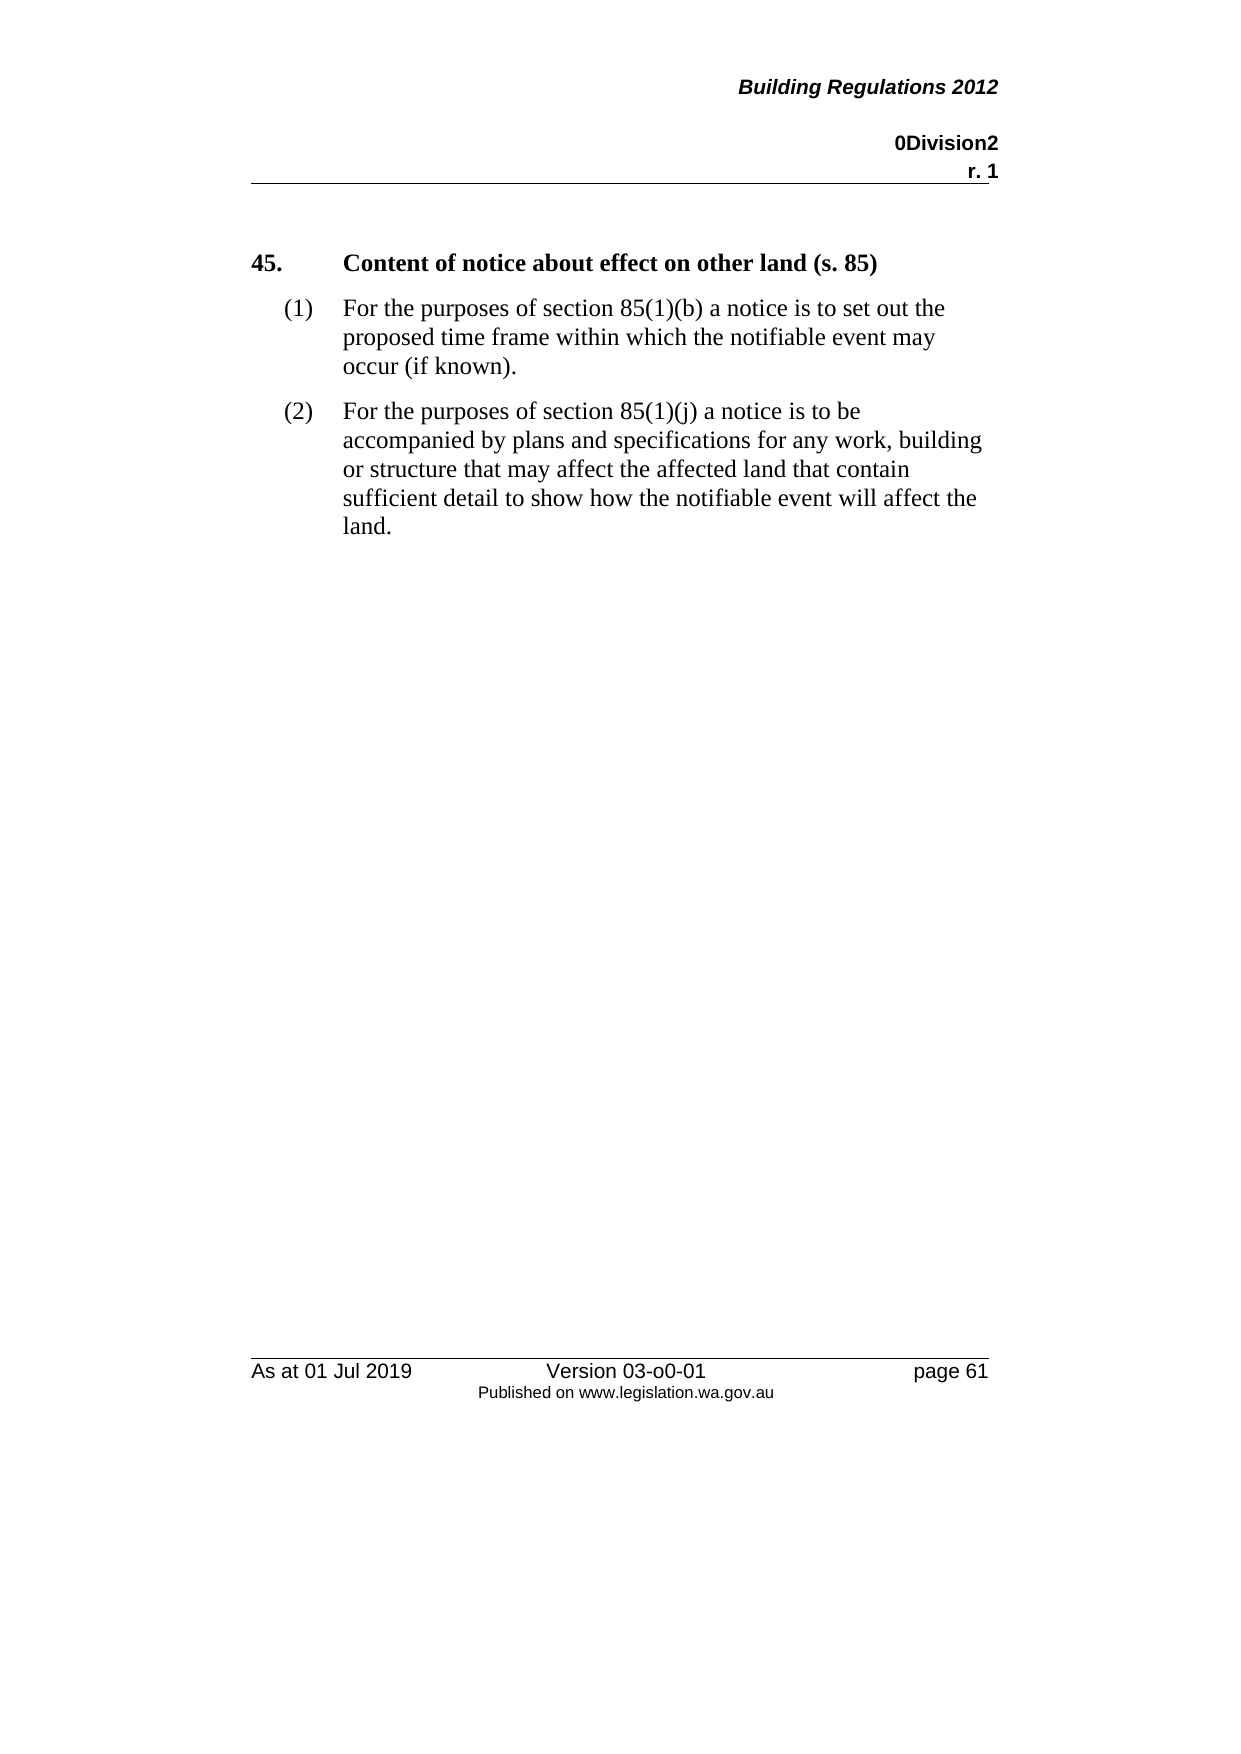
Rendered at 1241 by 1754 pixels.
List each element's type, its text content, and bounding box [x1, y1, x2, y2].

text (2) For the purposes of section 85(1)(j) a notice is to be accompanied by plans and specifications for any work, building or structure that may affect the affected land that contain sufficient detail to show how the notifiable event will affect the land. [251, 396, 989, 540]
text (1) For the purposes of section 85(1)(b) a notice is to set out the proposed time frame within which the notifiable event may occur (if known). [251, 293, 989, 380]
subtitle 45. Content of notice about effect on other land (s. 85) [251, 248, 989, 277]
